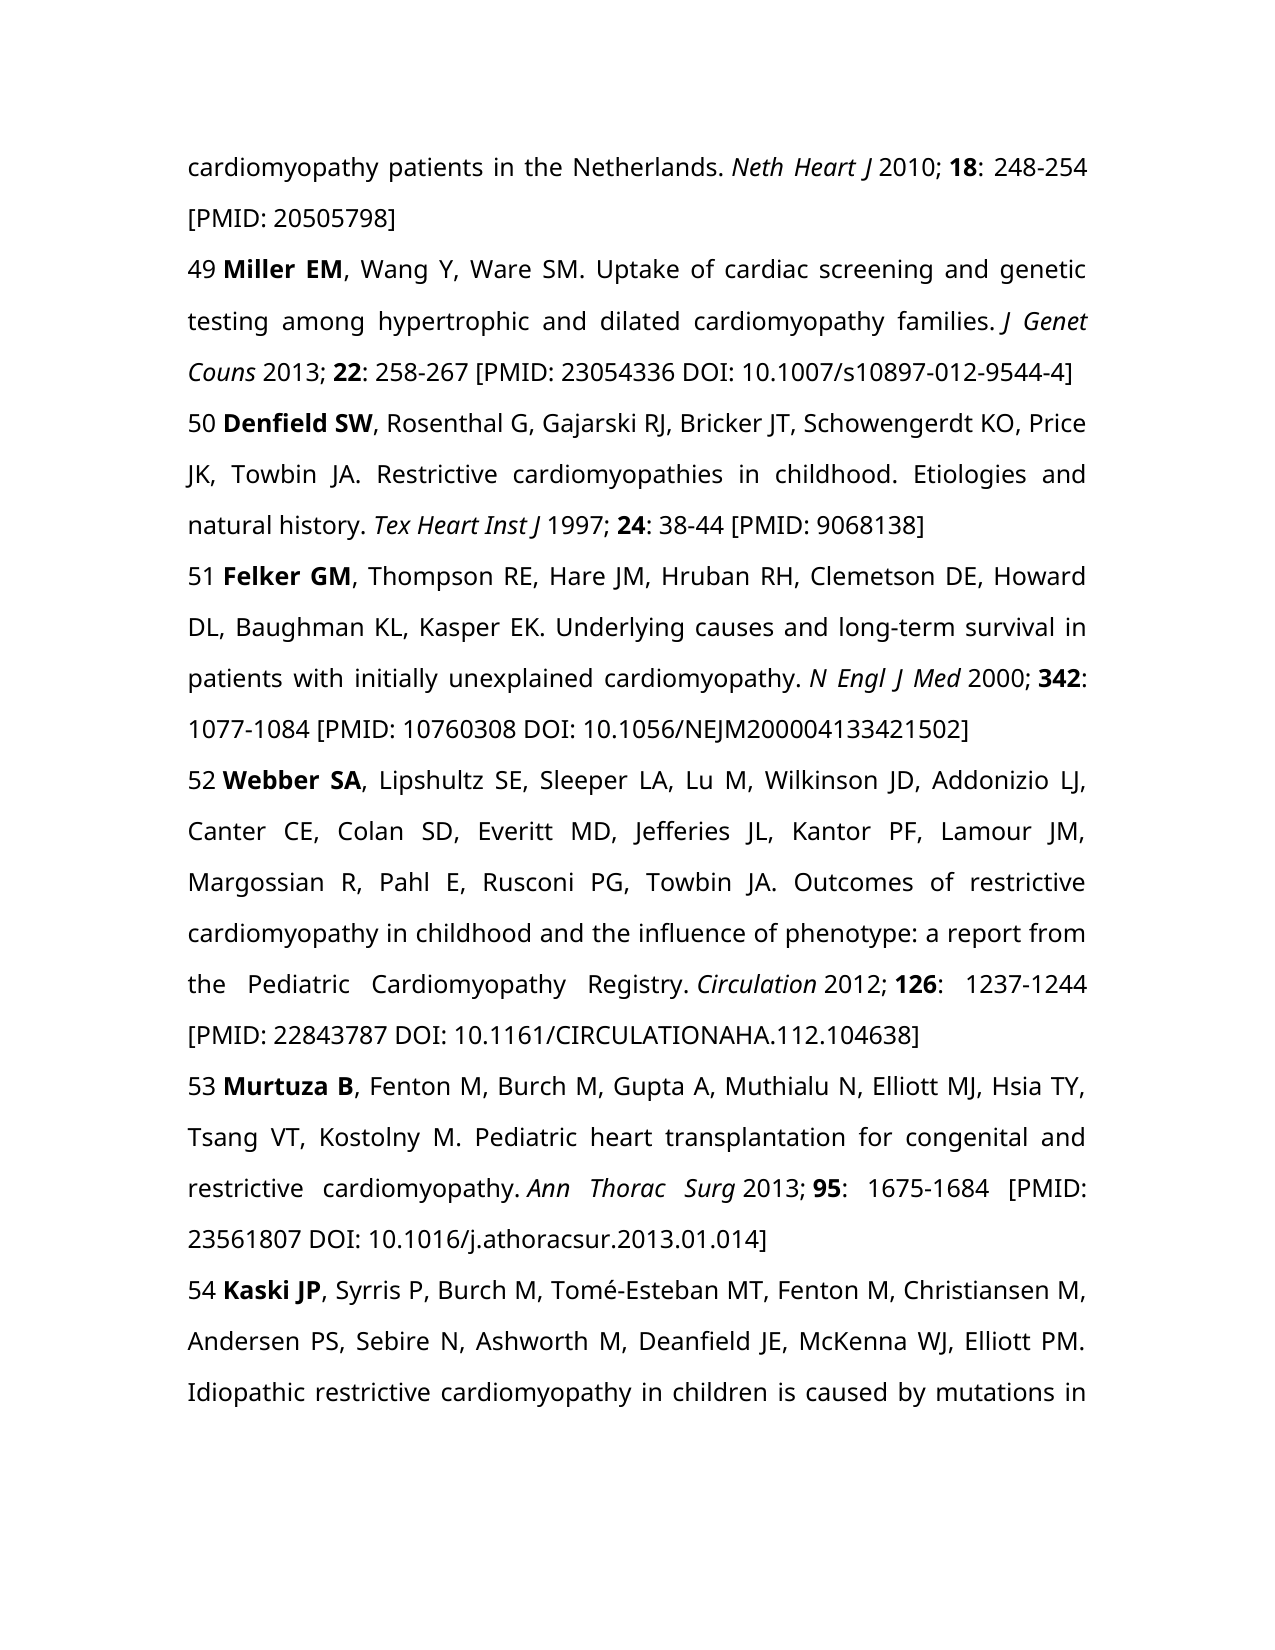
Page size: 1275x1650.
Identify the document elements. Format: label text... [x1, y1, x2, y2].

text 51 Felker GM, Thompson RE, Hare JM, Hruban RH, Clemetson DE, Howard DL, Baughman KL, Kasper EK. Underlying causes and long-term survival in patients with initially unexplained cardiomyopathy. N Engl J Med 2000; 342: 1077-1084 [PMID: 10760308 DOI: 10.1056/NEJM200004133421502] [187, 558, 1087, 746]
text 49 Miller EM, Wang Y, Ware SM. Uptake of cardiac screening and genetic testing among hypertrophic and dilated cardiomyopathy families. J Genet Couns 2013; 22: 258-267 [PMID: 23054336 DOI: 10.1007/s10897-012-9544-4] [187, 252, 1087, 388]
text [187, 1273, 1087, 1409]
text 53 Murtuza B, Fenton M, Burch M, Gupta A, Muthialu N, Elliott MJ, Hsia TY, Tsang VT, Kostolny M. Pediatric heart transplantation for congenital and restrictive cardiomyopathy. Ann Thorac Surg 2013; 95: 1675-1684 [PMID: 23561807 DOI: 10.1016/j.athoracsur.2013.01.014] [187, 1069, 1087, 1256]
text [187, 150, 1087, 235]
text 50 Denfield SW, Rosenthal G, Gajarski RJ, Bricker JT, Schowengerdt KO, Price JK, Towbin JA. Restrictive cardiomyopathies in childhood. Etiologies and natural history. Tex Heart Inst J 1997; 24: 38-44 [PMID: 9068138] [187, 405, 1087, 541]
text 52 Webber SA, Lipshultz SE, Sleeper LA, Lu M, Wilkinson JD, Addonizio LJ, Canter CE, Colan SD, Everitt MD, Jefferies JL, Kantor PF, Lamour JM, Margossian R, Pahl E, Rusconi PG, Towbin JA. Outcomes of restrictive cardiomyopathy in childhood and the influence of phenotype: a report from the Pediatric Cardiomyopathy Registry. Circulation 2012; 126: 1237-1244 [PMID: 22843787 DOI: 10.1161/CIRCULATIONAHA.112.104638] [187, 762, 1087, 1052]
